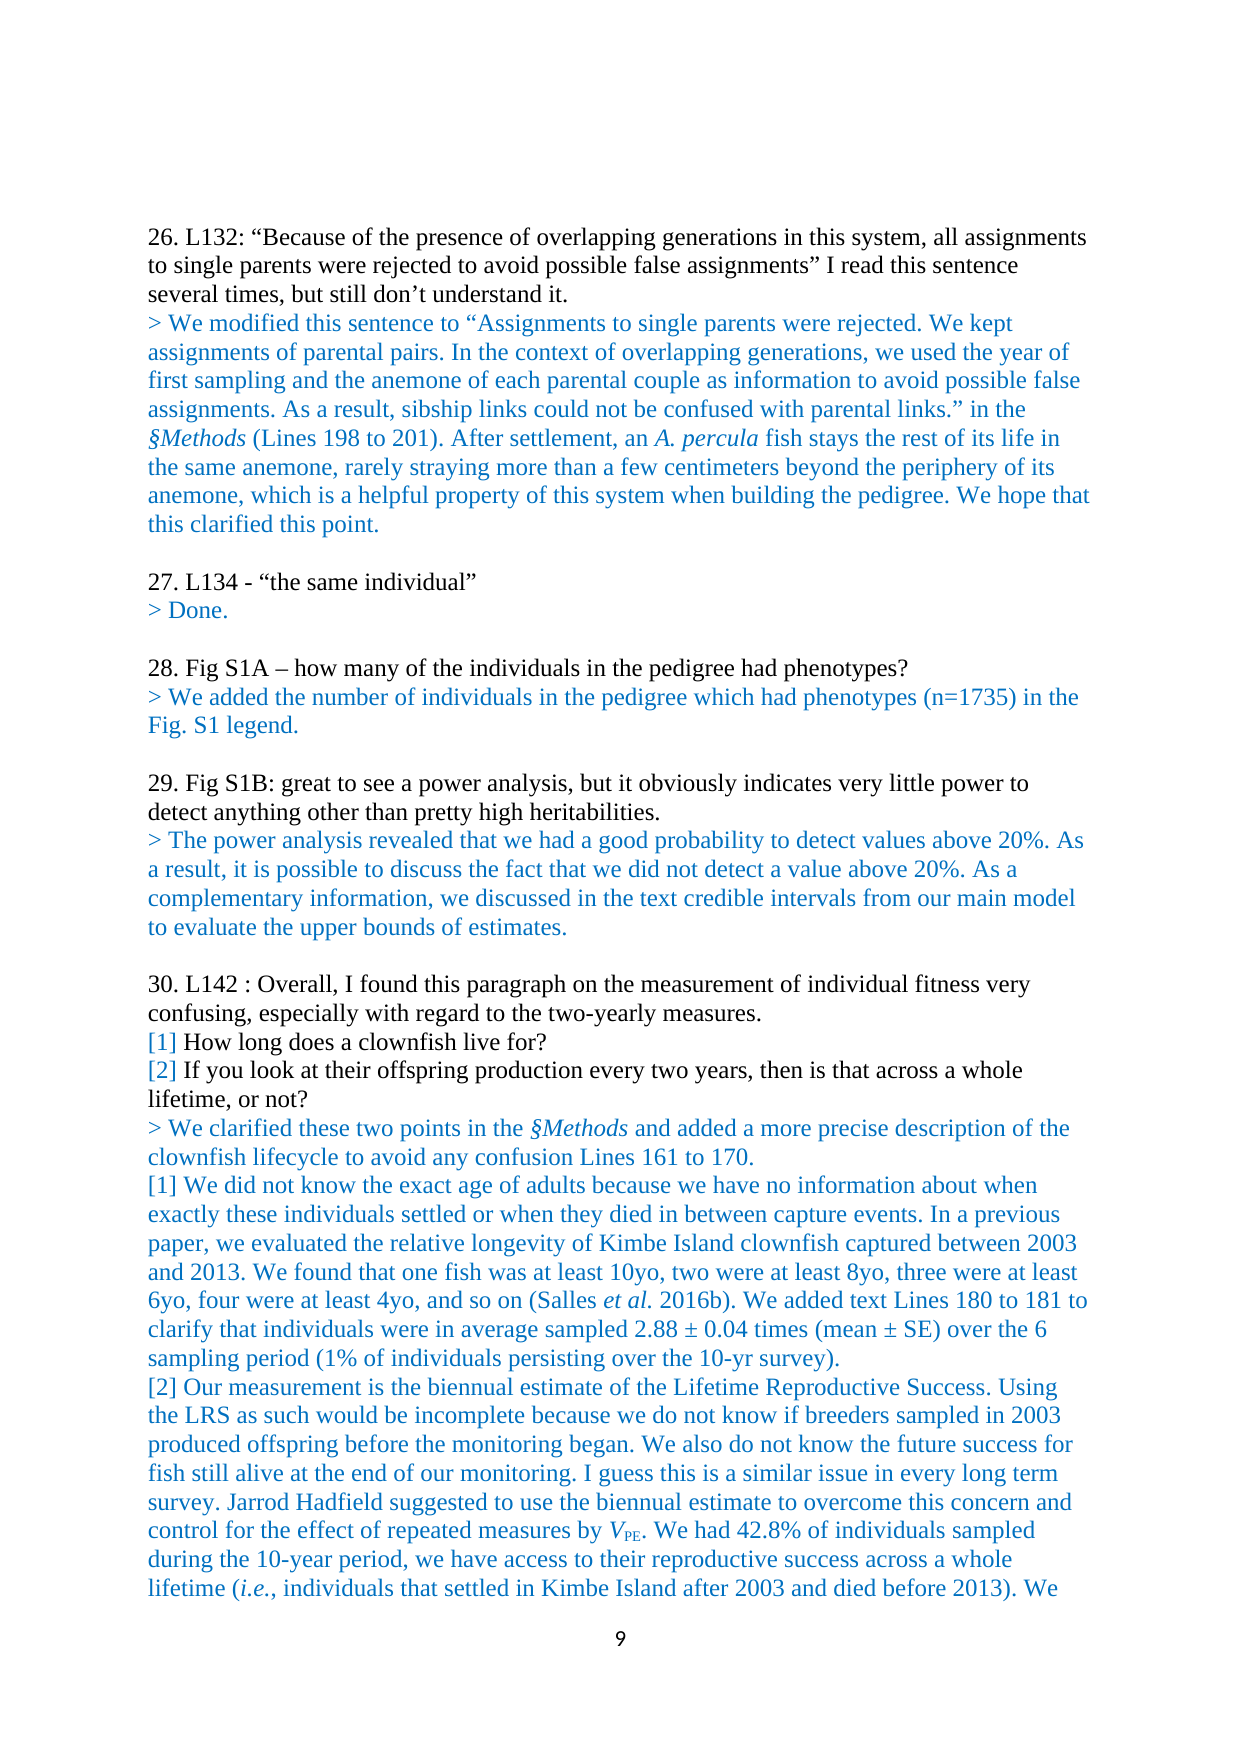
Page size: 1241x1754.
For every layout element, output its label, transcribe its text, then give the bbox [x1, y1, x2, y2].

text 30. L142 : Overall, I found this paragraph on the measurement of individual fitness very confusing, especially with regard to the two‐yearly measures. [148, 969, 1093, 1027]
text > The power analysis revealed that we had a good probability to detect values above 20%. As a result, it is possible to discuss the fact that we did not detect a value above 20%. As a complementary information, we discussed in the text credible intervals from our main model to evaluate the upper bounds of estimates. [148, 825, 1093, 940]
text > We clarified these two points in the §Methods and added a more precise description of the clownfish lifecycle to avoid any confusion Lines 161 to 170. [148, 1113, 1093, 1170]
text [1] How long does a clownfish live for? [148, 1027, 1093, 1055]
text > Done. [148, 595, 1093, 624]
text 29. Fig S1B: great to see a power analysis, but it obviously indicates very little power to detect anything other than pretty high heritabilities. [148, 768, 1093, 825]
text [148, 1372, 1093, 1602]
text 27. L134 ‐ “the same individual” [148, 567, 1093, 595]
text 26. L132: “Because of the presence of overlapping generations in this system, all assignments to single parents were rejected to avoid possible false assignments” I read this sentence several times, but still don’t understand it. [148, 222, 1093, 308]
text > We added the number of individuals in the pedigree which had phenotypes (n=1735) in the Fig. S1 legend. [148, 682, 1093, 739]
text 28. Fig S1A – how many of the individuals in the pedigree had phenotypes? [148, 653, 1093, 682]
text [2] If you look at their offspring production every two years, then is that across a whole lifetime, or not? [148, 1055, 1093, 1113]
text > We modified this sentence to “Assignments to single parents were rejected. We kept assignments of parental pairs. In the context of overlapping generations, we used the year of first sampling and the anemone of each parental couple as information to avoid possible false assignments. As a result, sibship links could not be confused with parental links.” in the §Methods (Lines 198 to 201). After settlement, an A. percula fish stays the rest of its life in the same anemone, rarely straying more than a few centimeters beyond the periphery of its anemone, which is a helpful property of this system when building the pedigree. We hope that this clarified this point. [148, 308, 1093, 538]
text [1] We did not know the exact age of adults because we have no information about when exactly these individuals settled or when they died in between capture events. In a previous paper, we evaluated the relative longevity of Kimbe Island clownfish captured between 2003 and 2013. We found that one fish was at least 10yo, two were at least 8yo, three were at least 6yo, four were at least 4yo, and so on (Salles et al. 2016b). We added text Lines 180 to 181 to clarify that individuals were in average sampled 2.88 ± 0.04 times (mean ± SE) over the 6 sampling period (1% of individuals persisting over the 10-yr survey). [148, 1170, 1093, 1372]
